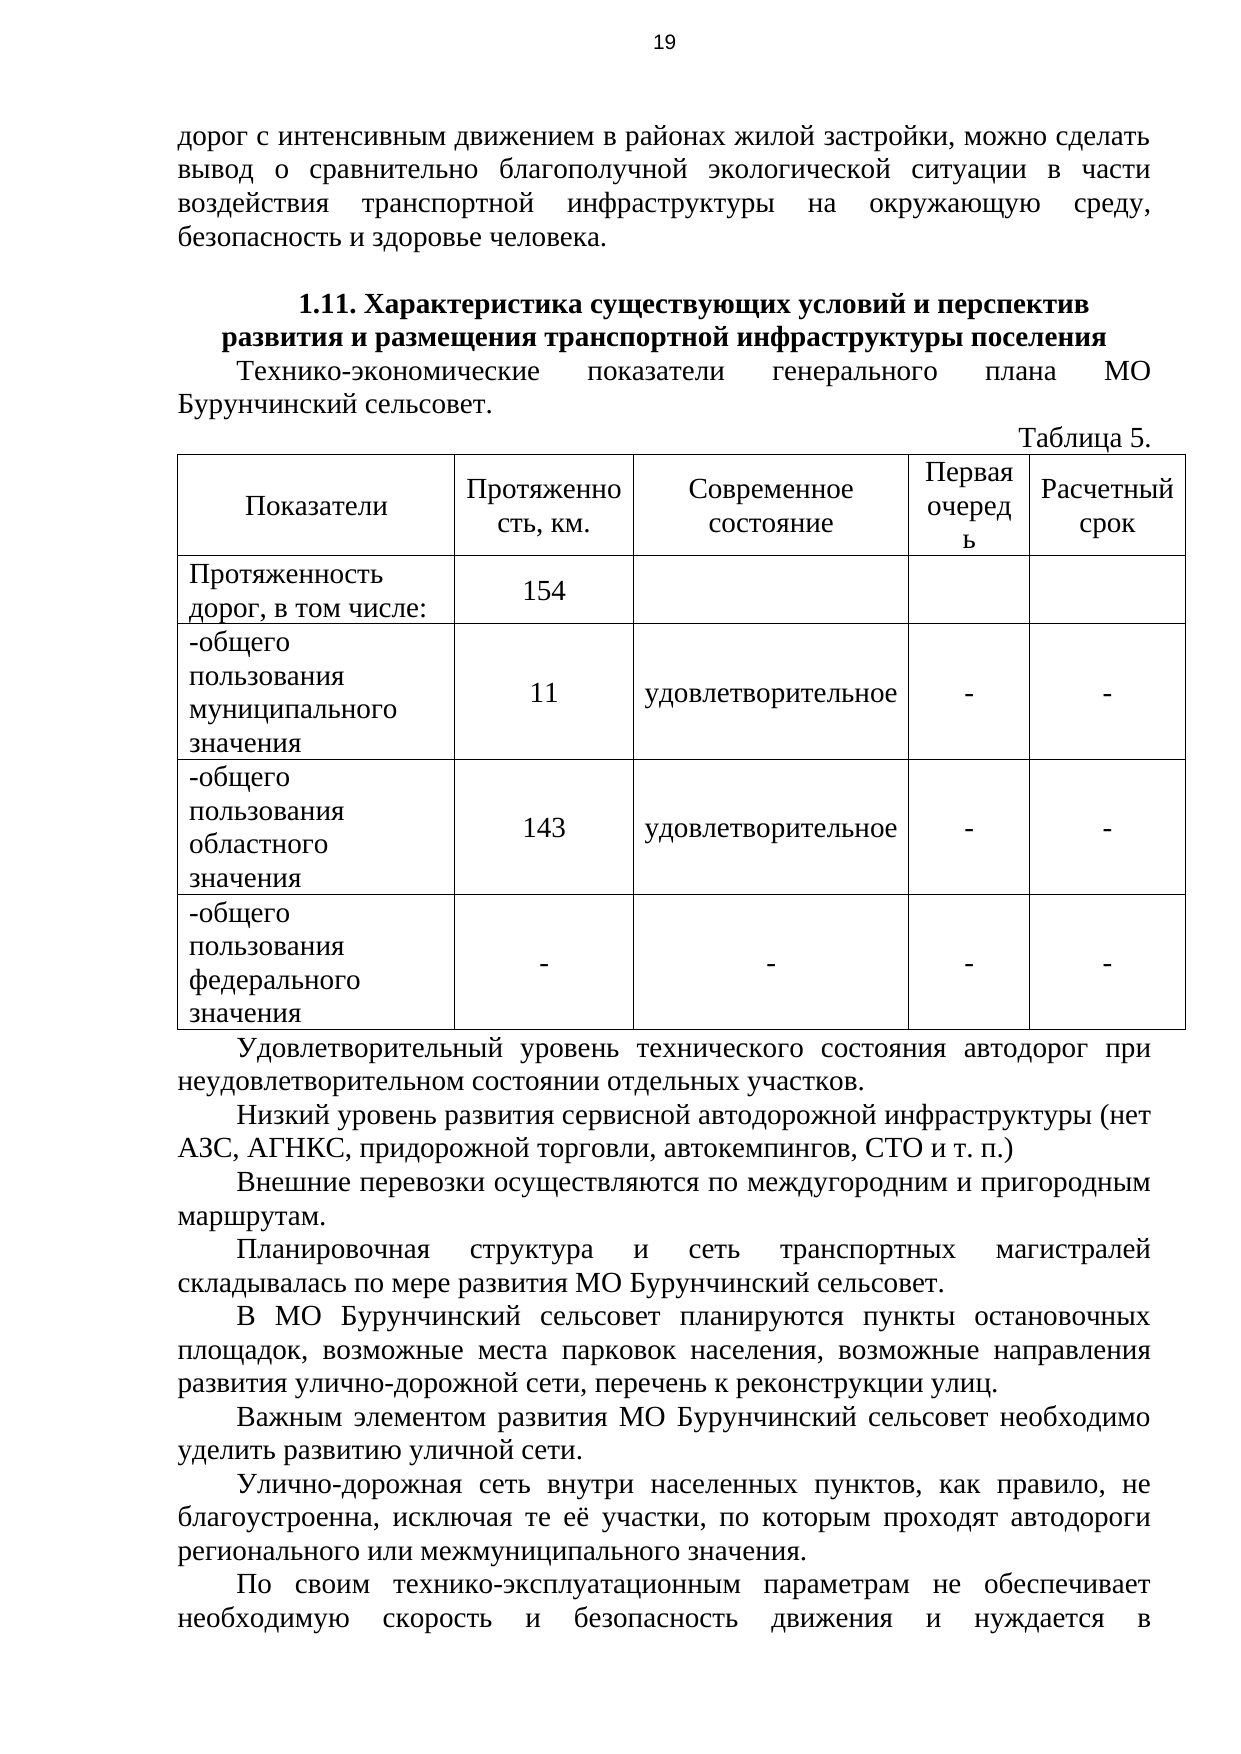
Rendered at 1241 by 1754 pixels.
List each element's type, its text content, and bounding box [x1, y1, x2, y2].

table_header Современное состояние [634, 455, 908, 555]
table_cell - [455, 895, 633, 1029]
table_cell Протяженность дорог, в том числе: [178, 556, 454, 623]
table_cell - [1030, 760, 1185, 894]
table_cell 154 [455, 556, 633, 623]
table_header Расчетный срок [1030, 455, 1185, 555]
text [177, 1567, 1152, 1634]
table_cell - [909, 895, 1029, 1029]
text Удовлетворительный уровень технического состояния автодорог при неудовлетворительном состоянии отдельных участков. [177, 1030, 1152, 1097]
table_cell - [909, 760, 1029, 894]
table_cell -общего пользования областного значения [178, 760, 454, 894]
text В МО Бурунчинский сельсовет планируются пункты остановочных площадок, возможные места парковок населения, возможные направления развития улично-дорожной сети, перечень к реконструкции улиц. [177, 1298, 1152, 1399]
text Внешние перевозки осуществляются по междугородним и пригородным маршрутам. [177, 1164, 1152, 1231]
table_cell удовлетворительное [634, 624, 908, 758]
table_cell - [1030, 624, 1185, 758]
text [177, 118, 1152, 252]
table_cell удовлетворительное [634, 760, 908, 894]
text Важным элементом развития МО Бурунчинский сельсовет необходимо уделить развитию уличной сети. [177, 1399, 1152, 1466]
text Технико-экономические показатели генерального плана МО Бурунчинский сельсовет. [177, 353, 1152, 420]
table_cell -общего пользования федерального значения [178, 895, 454, 1029]
text Планировочная структура и сеть транспортных магистралей складывалась по мере развития МО Бурунчинский сельсовет. [177, 1231, 1152, 1298]
table_cell - [909, 624, 1029, 758]
text Таблица 5. [177, 420, 1152, 453]
table_cell 143 [455, 760, 633, 894]
text Улично-дорожная сеть внутри населенных пунктов, как правило, не благоустроенна, исключая те её участки, по которым проходят автодороги регионального или межмуниципального значения. [177, 1466, 1152, 1567]
text Низкий уровень развития сервисной автодорожной инфраструктуры (нет АЗС, АГНКС, придорожной торговли, автокемпингов, СТО и т. п.) [177, 1097, 1152, 1164]
table_cell [634, 556, 908, 623]
table_cell [909, 556, 1029, 623]
table_cell -общего пользования муниципального значения [178, 624, 454, 758]
table_cell - [634, 895, 908, 1029]
table_cell - [1030, 895, 1185, 1029]
table_cell [1030, 556, 1185, 623]
table_header Протяженность, км. [455, 455, 633, 555]
text 1.11. Характеристика существующих условий и перспектив развития и размещения транспортной инфраструктуры поселения [177, 286, 1152, 353]
table_cell 11 [455, 624, 633, 758]
table_header Показатели [178, 455, 454, 555]
table_header Первая очередь [909, 455, 1029, 555]
